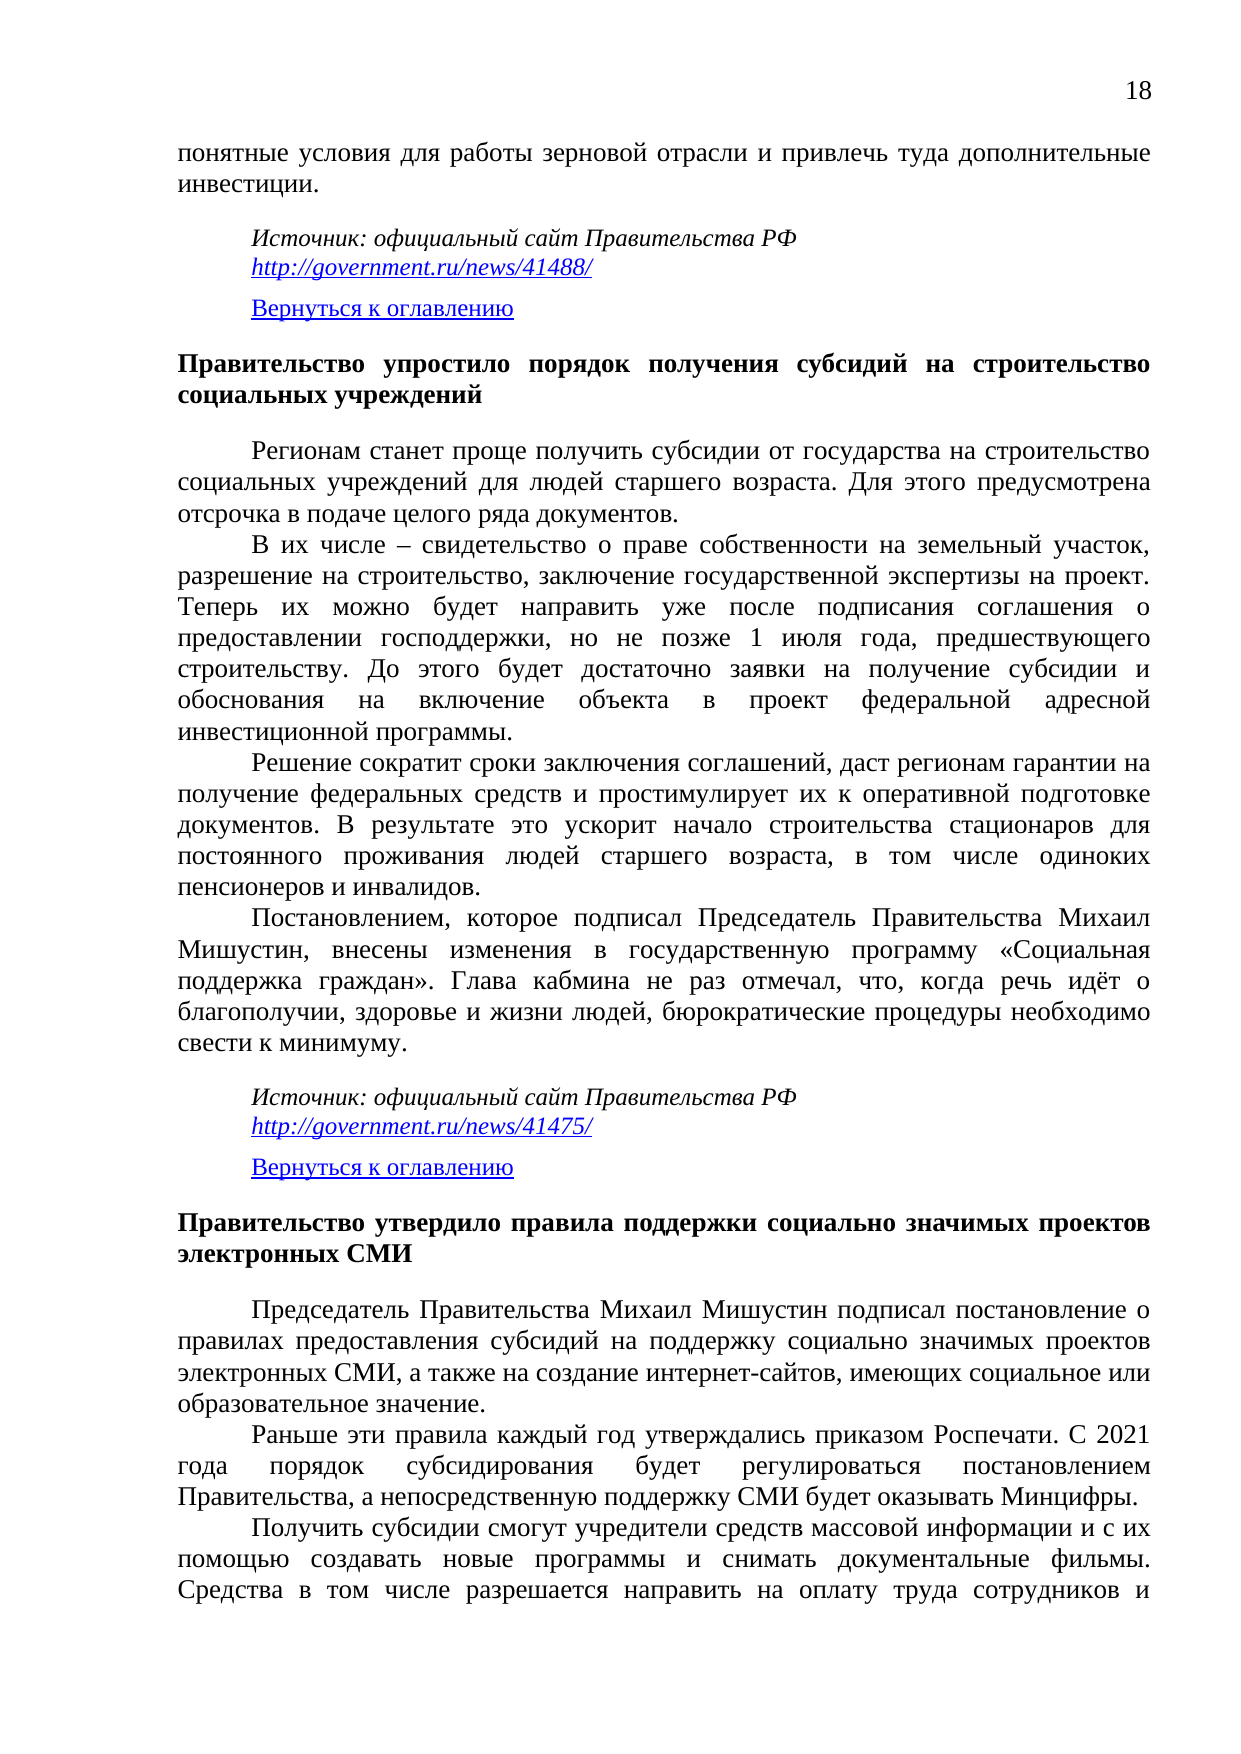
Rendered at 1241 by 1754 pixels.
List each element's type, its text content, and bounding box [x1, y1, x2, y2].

text Вернуться к оглавлению [177, 1152, 1152, 1181]
text http://government.ru/news/41475/ [177, 1111, 1152, 1140]
text Вернуться к оглавлению [177, 293, 1152, 322]
text Постановлением, которое подписал Председатель Правительства Михаил Мишустин, внесены изменения в государственную программу «Социальная поддержка граждан». Глава кабмина не раз отмечал, что, когда речь идёт о благополучии, здоровье и жизни людей, бюрократические процедуры необходимо свести к минимуму. [177, 902, 1152, 1057]
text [177, 136, 1152, 198]
text http://government.ru/news/41488/ [177, 252, 1152, 281]
text Председатель Правительства Михаил Мишустин подписал постановление о правилах предоставления субсидий на поддержку социально значимых проектов электронных СМИ, а также на создание интернет-сайтов, имеющих социальное или образовательное значение. [177, 1293, 1152, 1418]
text Источник: официальный сайт Правительства РФ [177, 223, 1152, 252]
text В их числе – свидетельство о праве собственности на земельный участок, разрешение на строительство, заключение государственной экспертизы на проект. Теперь их можно будет направить уже после подписания соглашения о предоставлении господдержки, но не позже 1 июля года, предшествующего строительству. До этого будет достаточно заявки на получение субсидии и обоснования на включение объекта в проект федеральной адресной инвестиционной программы. [177, 528, 1152, 746]
subtitle Правительство утвердило правила поддержки социально значимых проектов электронных СМИ [177, 1206, 1152, 1268]
text Раньше эти правила каждый год утверждались приказом Роспечати. С 2021 года порядок субсидирования будет регулироваться постановлением Правительства, а непосредственную поддержку СМИ будет оказывать Минцифры. [177, 1418, 1152, 1511]
subtitle Правительство упростило порядок получения субсидий на строительство социальных учреждений [177, 347, 1152, 409]
text Регионам станет проще получить субсидии от государства на строительство социальных учреждений для людей старшего возраста. Для этого предусмотрена отсрочка в подаче целого ряда документов. [177, 434, 1152, 528]
text Решение сократит сроки заключения соглашений, даст регионам гарантии на получение федеральных средств и простимулирует их к оперативной подготовке документов. В результате это ускорит начало строительства стационаров для постоянного проживания людей старшего возраста, в том числе одиноких пенсионеров и инвалидов. [177, 746, 1152, 902]
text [177, 1511, 1152, 1605]
text Источник: официальный сайт Правительства РФ [177, 1082, 1152, 1111]
